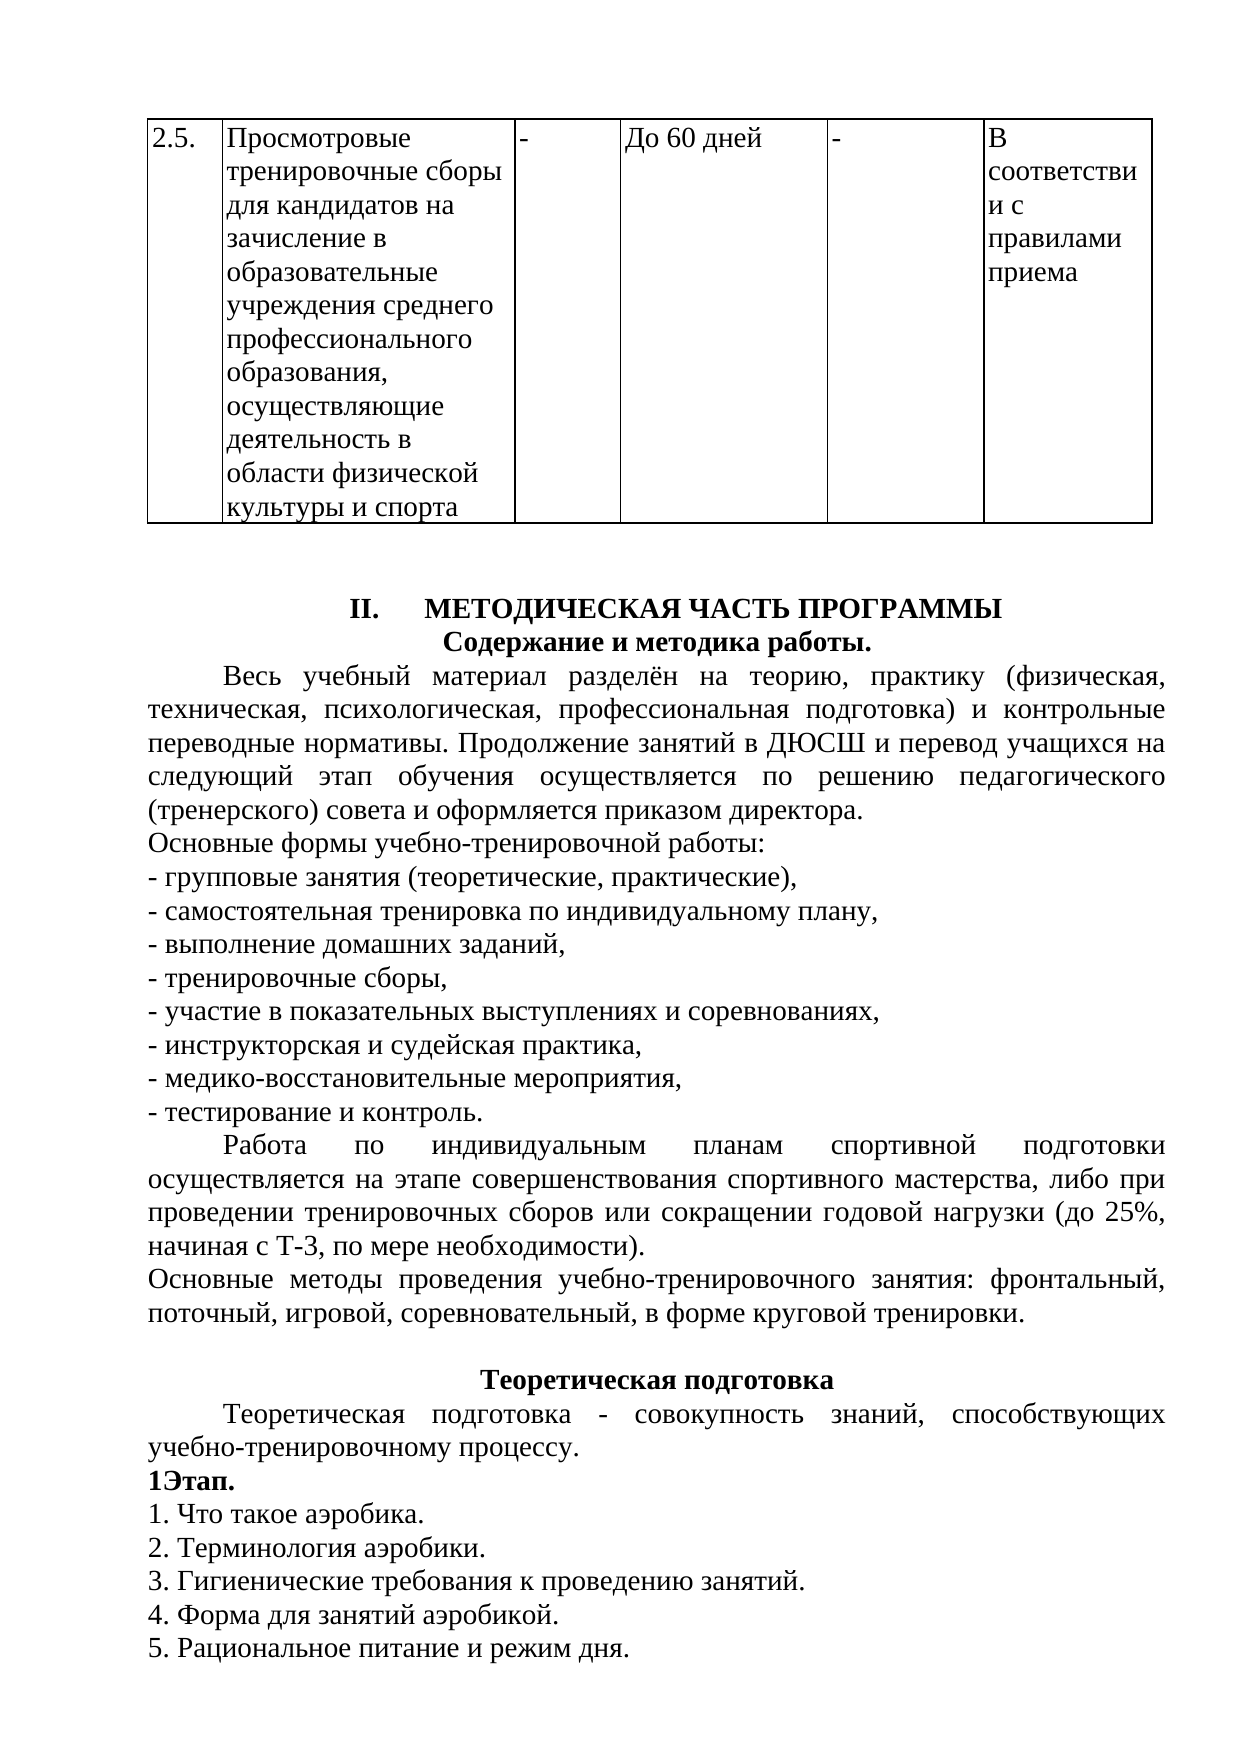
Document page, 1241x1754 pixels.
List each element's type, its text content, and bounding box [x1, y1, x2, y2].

text Теоретическая подготовка [148, 1362, 1166, 1396]
text Работа по индивидуальным планам спортивной подготовки осуществляется на этапе совершенствования спортивного мастерства, либо при проведении тренировочных сборов или сокращении годовой нагрузки (до 25%, начиная с Т-3, по мере необходимости). [148, 1127, 1166, 1262]
table_cell До 60 дней [621, 120, 827, 522]
text - выполнение домашних заданий, [148, 926, 1166, 960]
text 3. Гигиенические требования к проведению занятий. [148, 1563, 1166, 1597]
text 1. Что такое аэробика. [148, 1496, 1166, 1530]
text - участие в показательных выступлениях и соревнованиях, [148, 993, 1166, 1027]
text Основные методы проведения учебно-тренировочного занятия: фронтальный, поточный, игровой, соревновательный, в форме круговой тренировки. [148, 1262, 1166, 1329]
text - тестирование и контроль. [148, 1094, 1166, 1127]
text 5. Рациональное питание и режим дня. [148, 1631, 1166, 1664]
text - групповые занятия (теоретические, практические), [148, 859, 1166, 893]
list МЕТОДИЧЕСКАЯ ЧАСТЬ ПРОГРАММЫ [185, 591, 1166, 624]
table_cell 2.5. [148, 120, 222, 522]
text - самостоятельная тренировка по индивидуальному плану, [148, 893, 1166, 926]
text Теоретическая подготовка - совокупность знаний, способствующих учебно-тренировочному процессу. [148, 1396, 1166, 1463]
text 2. Терминология аэробики. [148, 1530, 1166, 1563]
table_cell В соответствии с правилами приема [985, 120, 1151, 522]
text - медико-восстановительные мероприятия, [148, 1060, 1166, 1094]
text Основные формы учебно-тренировочной работы: [148, 826, 1166, 859]
text - тренировочные сборы, [148, 960, 1166, 993]
text 4. Форма для занятий аэробикой. [148, 1597, 1166, 1631]
text - инструкторская и судейская практика, [148, 1027, 1166, 1060]
table_cell - [828, 120, 983, 522]
table_cell Просмотровые тренировочные сборы для кандидатов на зачисление в образовательные учреждения среднего профессионального образования, осуществляющие деятельность в области физической культуры и спорта [223, 120, 514, 522]
text Содержание и методика работы. [148, 624, 1166, 658]
table_cell - [516, 120, 620, 522]
text 1Этап. [148, 1463, 1166, 1496]
text Весь учебный материал разделён на теорию, практику (физическая, техническая, психологическая, профессиональная подготовка) и контрольные переводные нормативы. Продолжение занятий в ДЮСШ и перевод учащихся на следующий этап обучения осуществляется по решению педагогического (тренерского) совета и оформляется приказом директора. [148, 658, 1166, 826]
